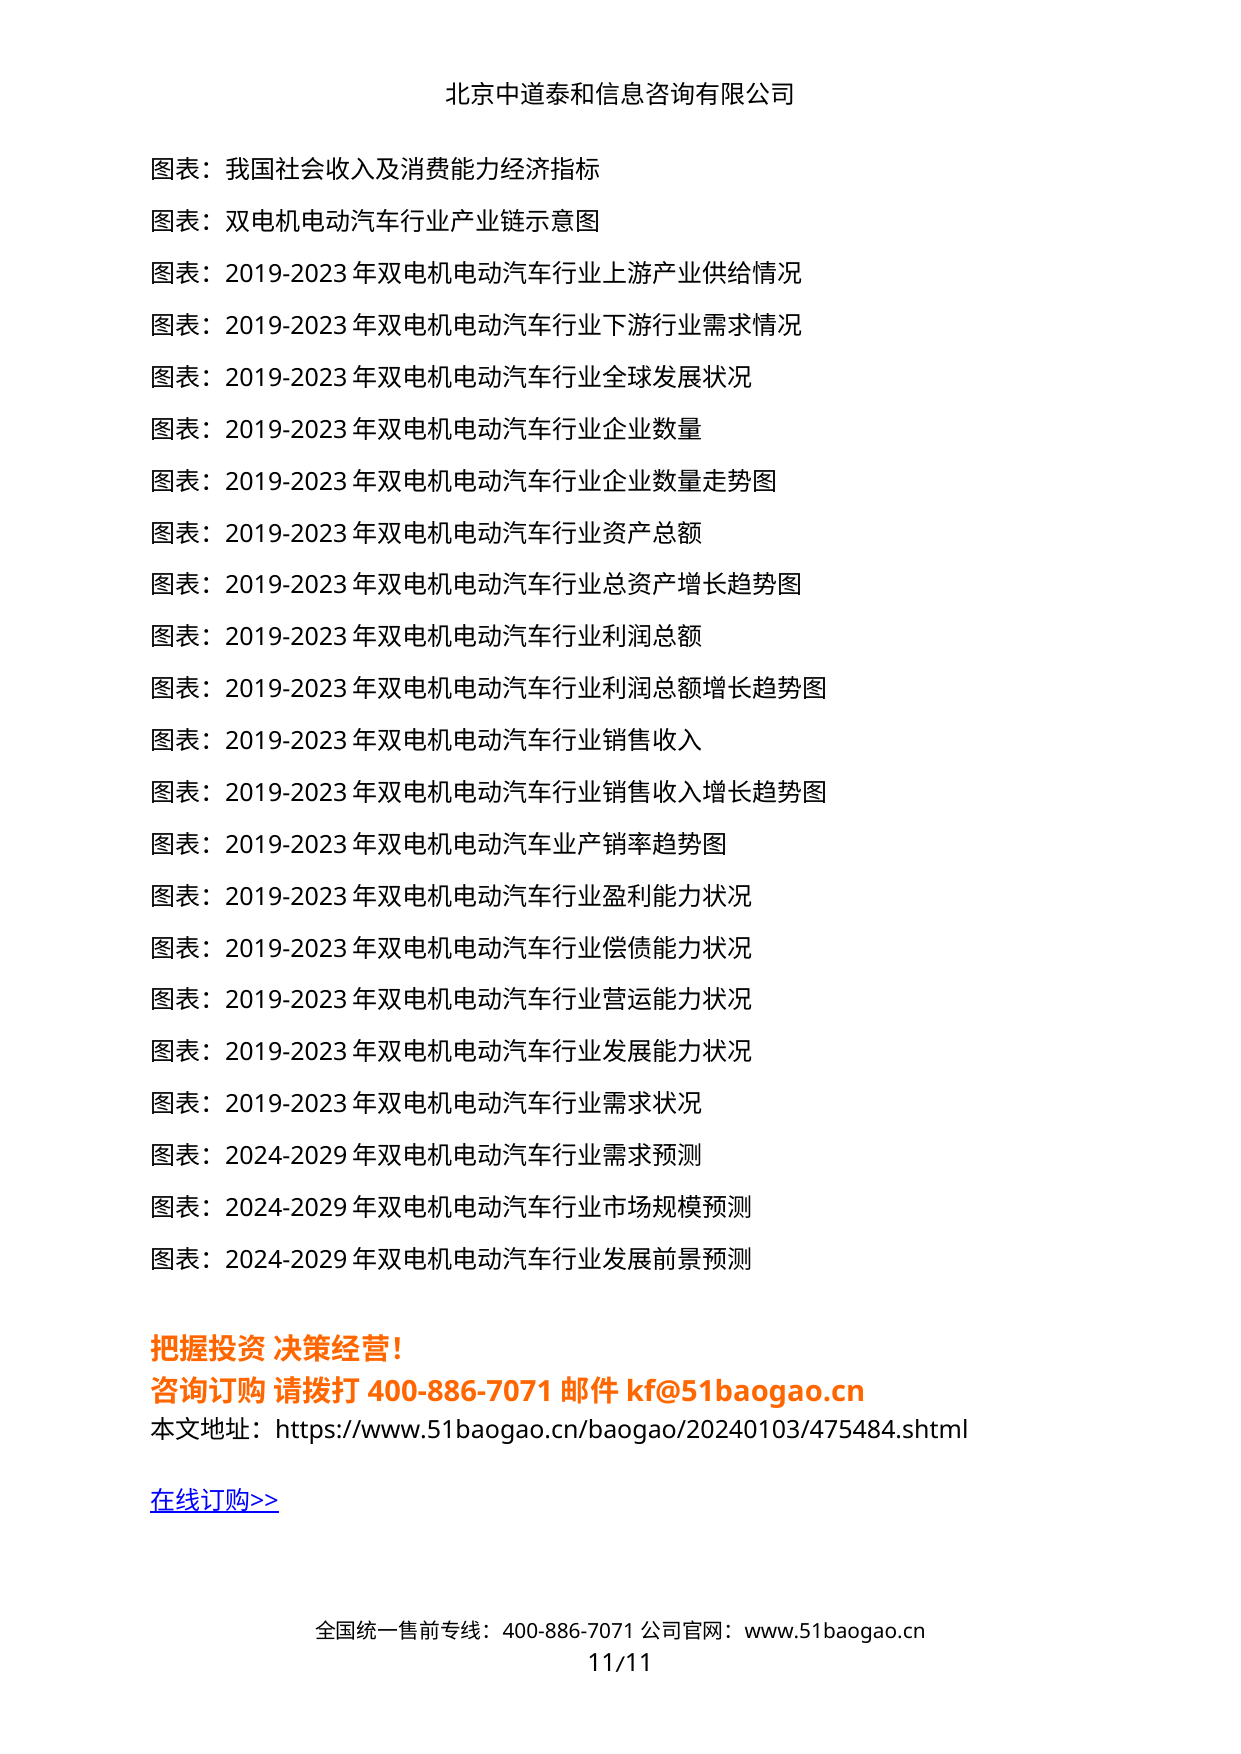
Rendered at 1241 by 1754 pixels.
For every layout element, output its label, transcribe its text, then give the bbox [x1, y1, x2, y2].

text 把握投资 决策经营！咨询订购 请拨打 400-886-7071 邮件 kf@51baogao.cn本文地址：https://www.51baogao.cn/baogao/20240103/475484.shtml [150, 1291, 1090, 1446]
text 图表：2019-2023年双电机电动汽车行业销售收入增长趋势图 [150, 772, 1090, 809]
text 图表：2019-2023年双电机电动汽车行业企业数量 [150, 409, 1090, 446]
text 图表：2019-2023年双电机电动汽车行业资产总额 [150, 513, 1090, 549]
text 图表：2024-2029年双电机电动汽车行业需求预测 [150, 1136, 1090, 1172]
text 图表：2019-2023年双电机电动汽车行业盈利能力状况 [150, 876, 1090, 912]
text 图表：2019-2023年双电机电动汽车行业企业数量走势图 [150, 461, 1090, 497]
text 图表：2019-2023年双电机电动汽车行业需求状况 [150, 1084, 1090, 1120]
text 图表：2019-2023年双电机电动汽车行业销售收入 [150, 721, 1090, 757]
text 图表：我国社会收入及消费能力经济指标 [150, 150, 1090, 186]
text 图表：2019-2023年双电机电动汽车业产销率趋势图 [150, 824, 1090, 861]
text 图表：2019-2023年双电机电动汽车行业发展能力状况 [150, 1032, 1090, 1068]
text 图表：双电机电动汽车行业产业链示意图 [150, 202, 1090, 238]
text 在线订购>> [150, 1446, 1090, 1517]
text 图表：2019-2023年双电机电动汽车行业利润总额增长趋势图 [150, 669, 1090, 705]
text 图表：2019-2023年双电机电动汽车行业上游产业供给情况 [150, 254, 1090, 290]
text 图表：2019-2023年双电机电动汽车行业总资产增长趋势图 [150, 565, 1090, 601]
text 图表：2019-2023年双电机电动汽车行业利润总额 [150, 617, 1090, 653]
text 图表：2019-2023年双电机电动汽车行业全球发展状况 [150, 357, 1090, 394]
text 图表：2019-2023年双电机电动汽车行业下游行业需求情况 [150, 306, 1090, 342]
text 图表：2024-2029年双电机电动汽车行业发展前景预测 [150, 1239, 1090, 1276]
text 图表：2019-2023年双电机电动汽车行业偿债能力状况 [150, 928, 1090, 964]
text 图表：2024-2029年双电机电动汽车行业市场规模预测 [150, 1187, 1090, 1224]
text 图表：2019-2023年双电机电动汽车行业营运能力状况 [150, 980, 1090, 1016]
